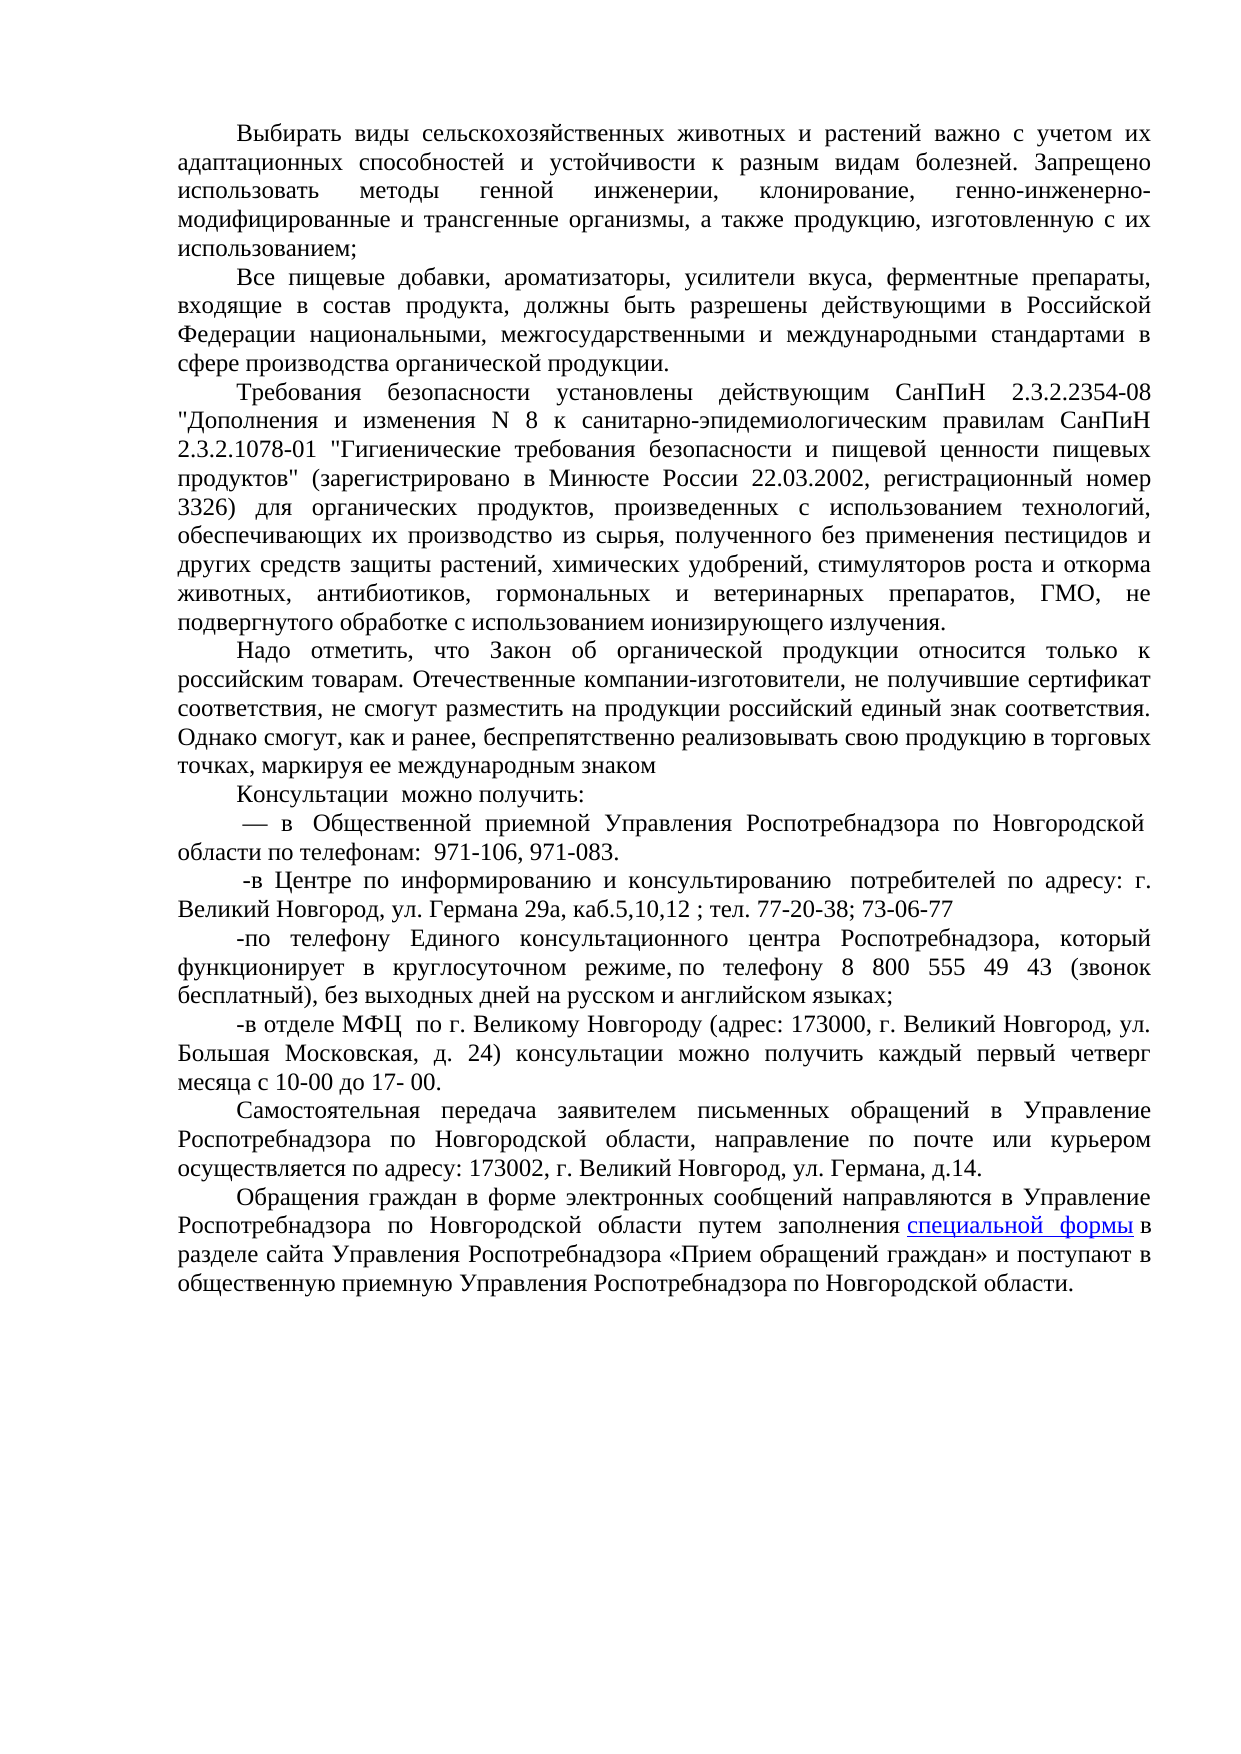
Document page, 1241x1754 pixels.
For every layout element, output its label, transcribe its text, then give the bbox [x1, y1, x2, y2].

text Консультации можно получить: [177, 779, 1152, 808]
text Обращения граждан в форме электронных сообщений направляются в Управление Роспотребнадзора по Новгородской области путем заполнения специальной формы в разделе сайта Управления Роспотребнадзора «Прием обращений граждан» и поступают в общественную приемную Управления Роспотребнадзора по Новгородской области. [177, 1182, 1152, 1297]
text -в отделе МФЦ по г. Великому Новгороду (адрес: 173000, г. Великий Новгород, ул. Большая Московская, д. 24) консультации можно получить каждый первый четверг месяца с 10-00 до 17- 00. [177, 1009, 1152, 1096]
text Самостоятельная передача заявителем письменных обращений в Управление Роспотребнадзора по Новгородской области, направление по почте или курьером осуществляется по адресу: 173002, г. Великий Новгород, ул. Германа, д.14. [177, 1096, 1152, 1182]
text Все пищевые добавки, ароматизаторы, усилители вкуса, ферментные препараты, входящие в состав продукта, должны быть разрешены действующими в Российской Федерации национальными, межгосударственными и международными стандартами в сфере производства органической продукции. [177, 262, 1152, 377]
text Надо отметить, что Закон об органической продукции относится только к российским товарам. Отечественные компании-изготовители, не получившие сертификат соответствия, не смогут разместить на продукции российский единый знак соответствия. Однако смогут, как и ранее, беспрепятственно реализовывать свою продукцию в торговых точках, маркируя ее международным знаком [177, 636, 1152, 779]
text Выбирать виды сельскохозяйственных животных и растений важно с учетом их адаптационных способностей и устойчивости к разным видам болезней. Запрещено использовать методы генной инженерии, клонирование, генно-инженерно-модифицированные и трансгенные организмы, а также продукцию, изготовленную с их использованием; [177, 118, 1152, 262]
text Требования безопасности установлены действующим СанПиН 2.3.2.2354-08 "Дополнения и изменения N 8 к санитарно-эпидемиологическим правилам СанПиН 2.3.2.1078-01 "Гигиенические требования безопасности и пищевой ценности пищевых продуктов" (зарегистрировано в Минюсте России 22.03.2002, регистрационный номер 3326) для органических продуктов, произведенных с использованием технологий, обеспечивающих их производство из сырья, полученного без применения пестицидов и других средств защиты растений, химических удобрений, стимуляторов роста и откорма животных, антибиотиков, гормональных и ветеринарных препаратов, ГМО, не подвергнутого обработке с использованием ионизирующего излучения. [177, 377, 1152, 636]
text -по телефону Единого консультационного центра Роспотребнадзора, который функционирует в круглосуточном режиме, по телефону 8 800 555 49 43 (звонок бесплатный), без выходных дней на русском и английском языках; [177, 923, 1152, 1009]
text -в Центре по информированию и консультированию потребителей по адресу: г. Великий Новгород, ул. Германа 29а, каб.5,10,12 ; тел. 77-20-38; 73-06-77 [177, 866, 1152, 923]
text — в Общественной приемной Управления Роспотребнадзора по Новгородской области по телефонам: 971-106, 971-083. [177, 808, 1152, 866]
